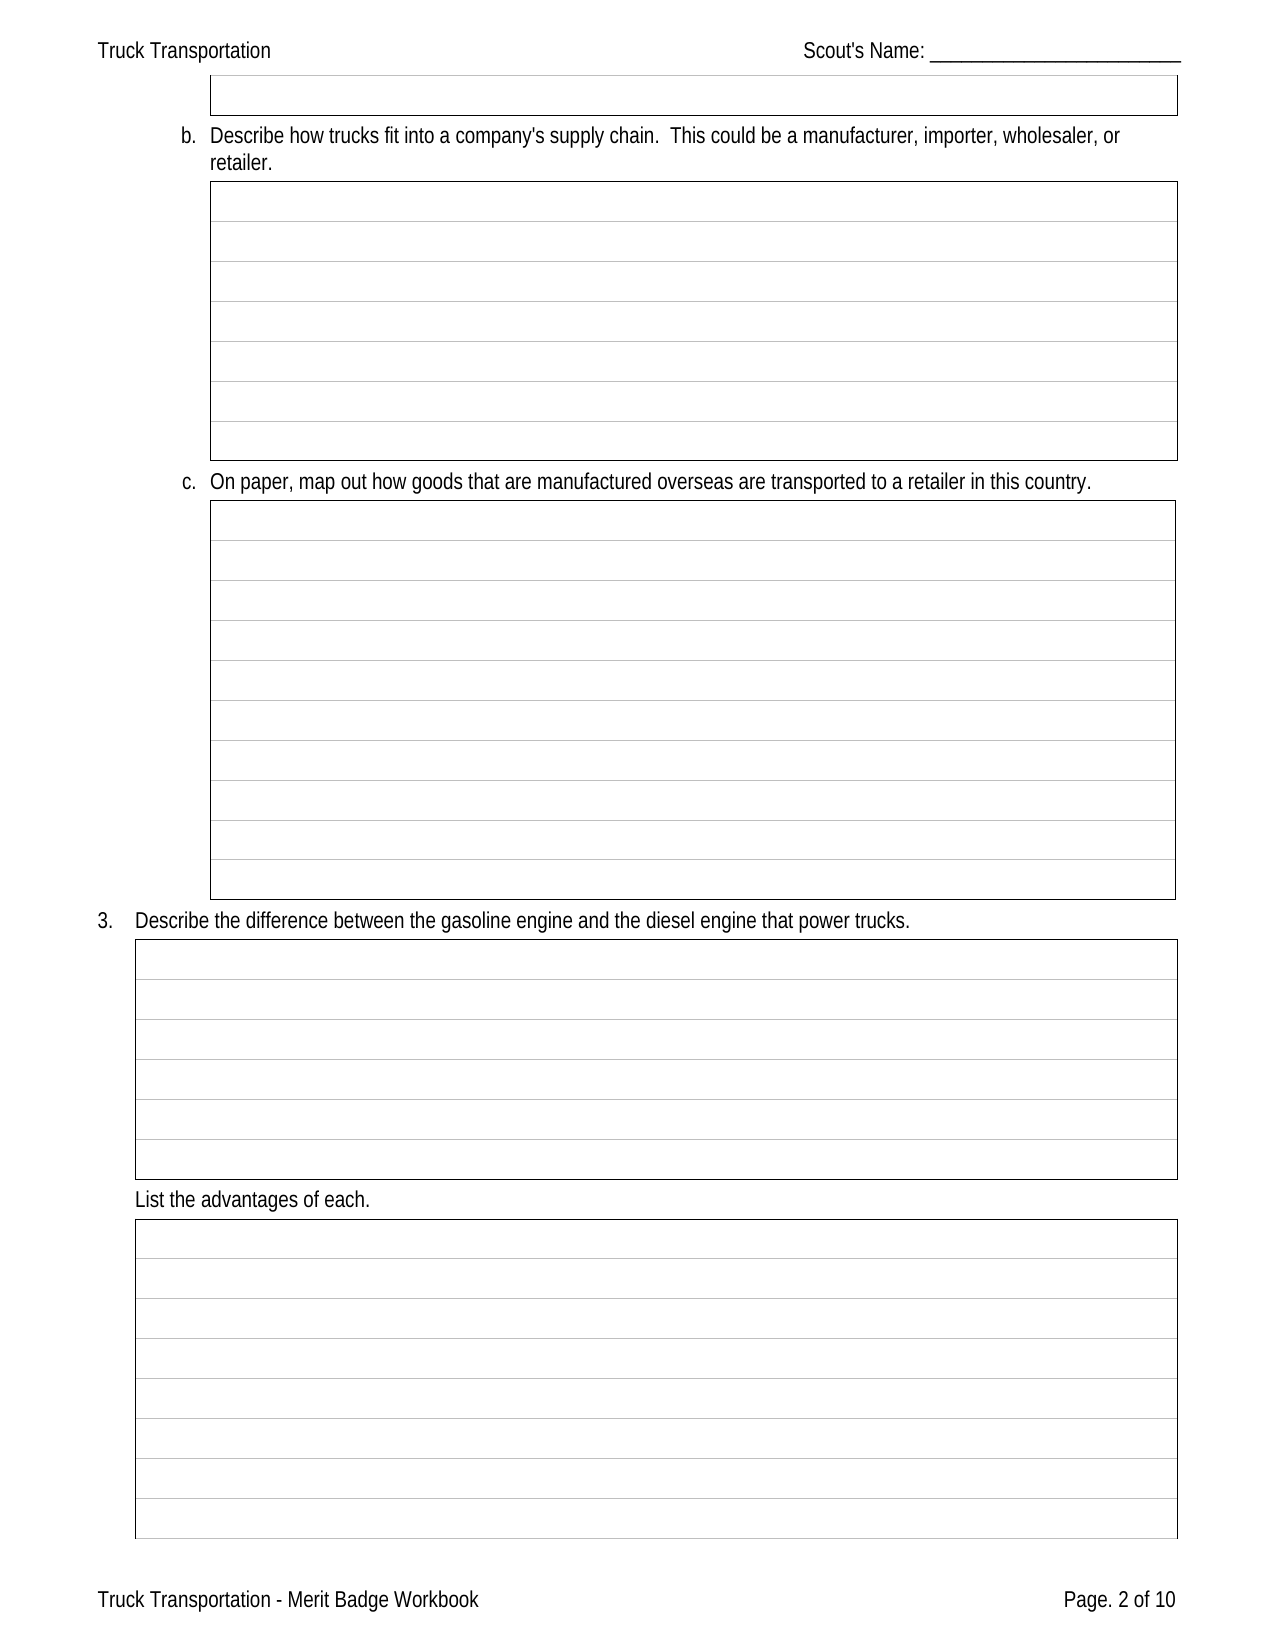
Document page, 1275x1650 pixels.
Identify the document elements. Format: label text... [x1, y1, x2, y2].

table_cell [136, 1060, 1177, 1099]
table_header [136, 940, 1177, 979]
table_cell [136, 1379, 1177, 1418]
table_cell [211, 222, 1177, 261]
table_cell [211, 821, 1175, 859]
table_cell [136, 1299, 1177, 1338]
table_cell [136, 1419, 1177, 1458]
table_cell [136, 1259, 1177, 1298]
table_header [136, 1220, 1177, 1258]
table_cell [211, 382, 1177, 421]
table_cell [136, 980, 1177, 1019]
text List the advantages of each. [135, 1186, 1177, 1212]
table_cell [211, 302, 1177, 341]
table_header [211, 501, 1175, 540]
table_cell [136, 1020, 1177, 1059]
table_cell [211, 262, 1177, 301]
table_cell [211, 76, 1177, 115]
table_header [211, 182, 1177, 221]
text b. Describe how trucks fit into a company's supply chain. This could be a manufacturer, importer, wholesaler, or retailer. [135, 122, 1177, 175]
text c. On paper, map out how goods that are manufactured overseas are transported to a retailer in this country. [135, 468, 1177, 494]
table_cell [136, 1100, 1177, 1139]
table_cell [136, 1339, 1177, 1378]
table_cell [211, 661, 1175, 700]
text 3. Describe the difference between the gasoline engine and the diesel engine that power trucks. [97, 907, 1177, 933]
table_cell [136, 1499, 1177, 1538]
table_cell [211, 422, 1177, 460]
table_cell [136, 1459, 1177, 1498]
table_cell [211, 621, 1175, 660]
table_cell [136, 1140, 1177, 1178]
table_cell [211, 860, 1175, 899]
table_cell [211, 541, 1175, 580]
table_cell [211, 701, 1175, 740]
table_cell [211, 581, 1175, 620]
table_cell [211, 781, 1175, 819]
table_cell [211, 342, 1177, 381]
table_cell [211, 741, 1175, 779]
